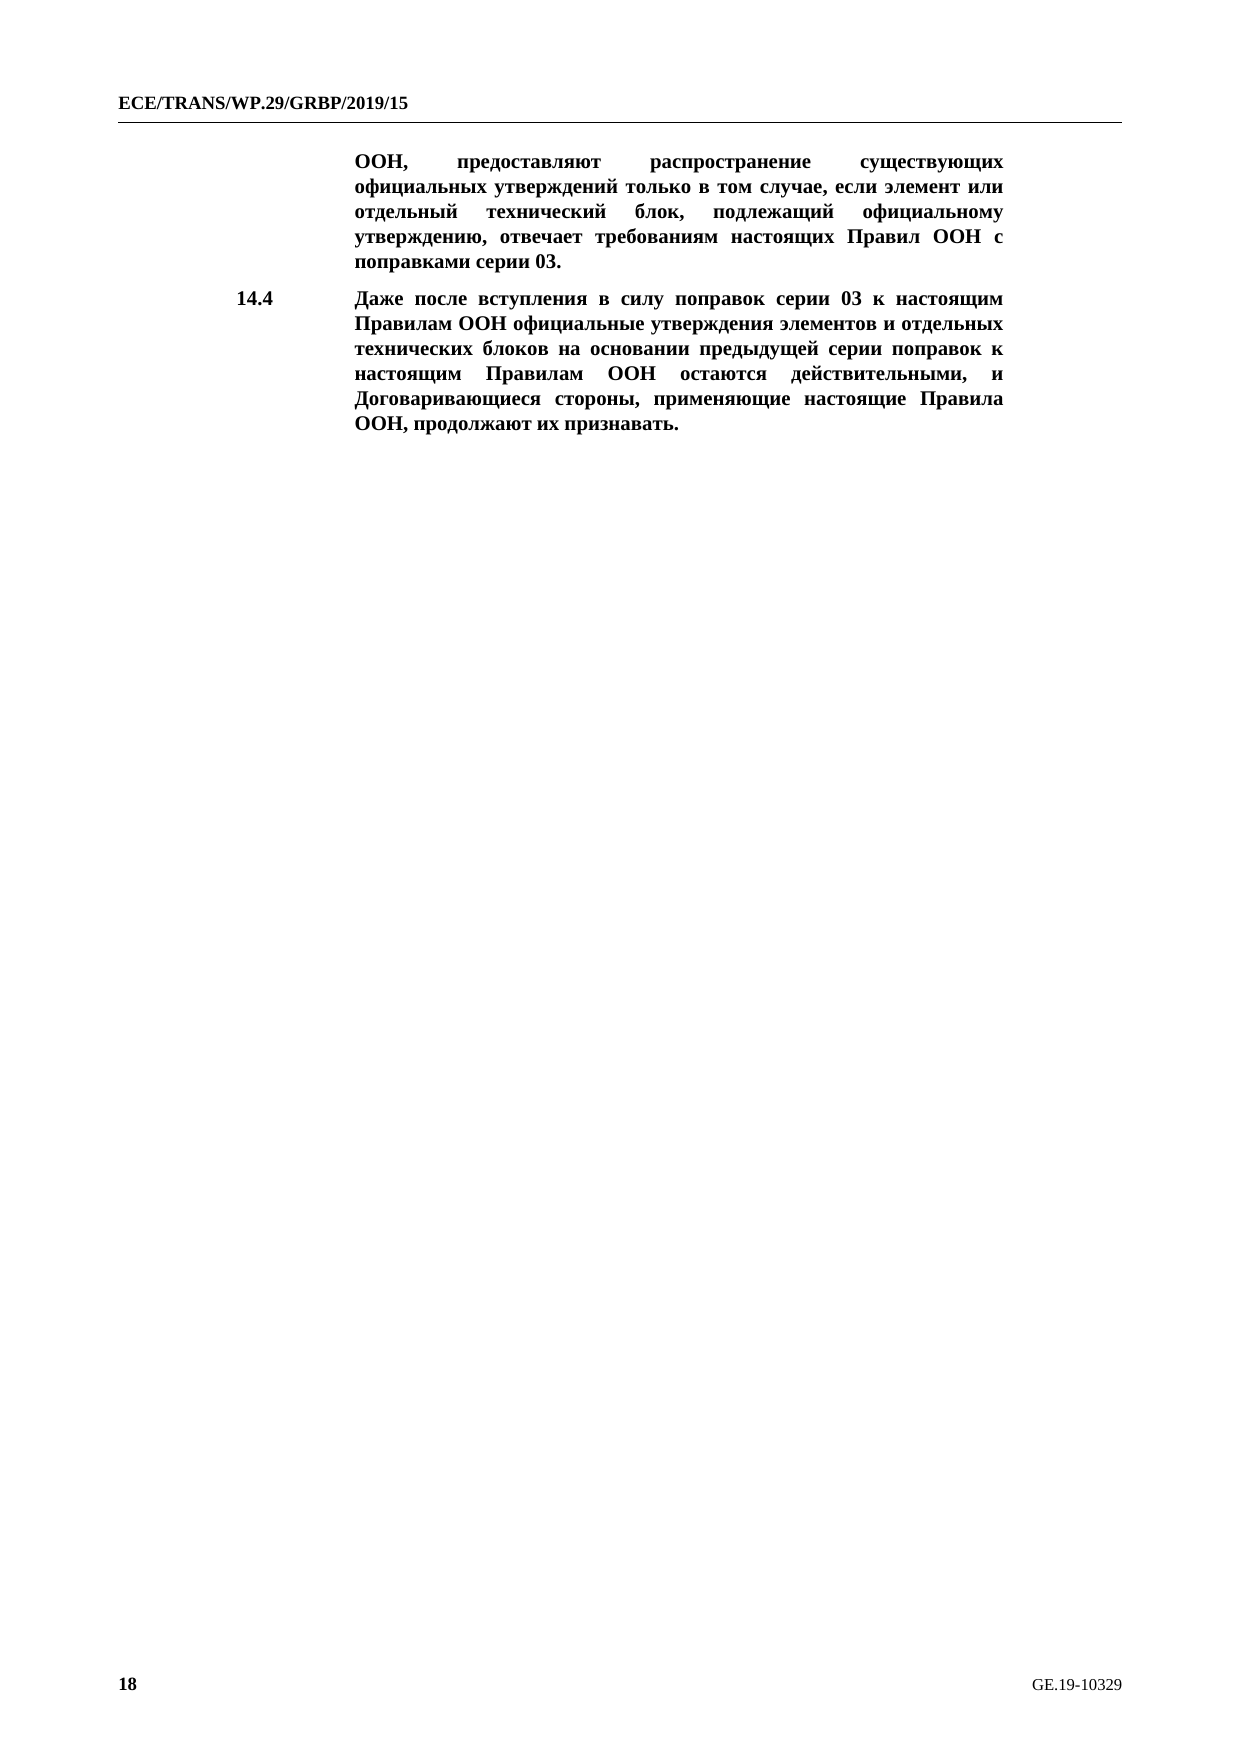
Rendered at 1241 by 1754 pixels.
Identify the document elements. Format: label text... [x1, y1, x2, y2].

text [236, 148, 1004, 273]
text 14.4 Даже после вступления в силу поправок серии 03 к настоящим Правилам ООН официальные утверждения элементов и отдельных технических блоков на основании предыдущей серии поправок к настоящим Правилам ООН остаются действительными, и Договаривающиеся стороны, применяющие настоящие Правила ООН, продолжают их признавать. [236, 285, 1004, 435]
